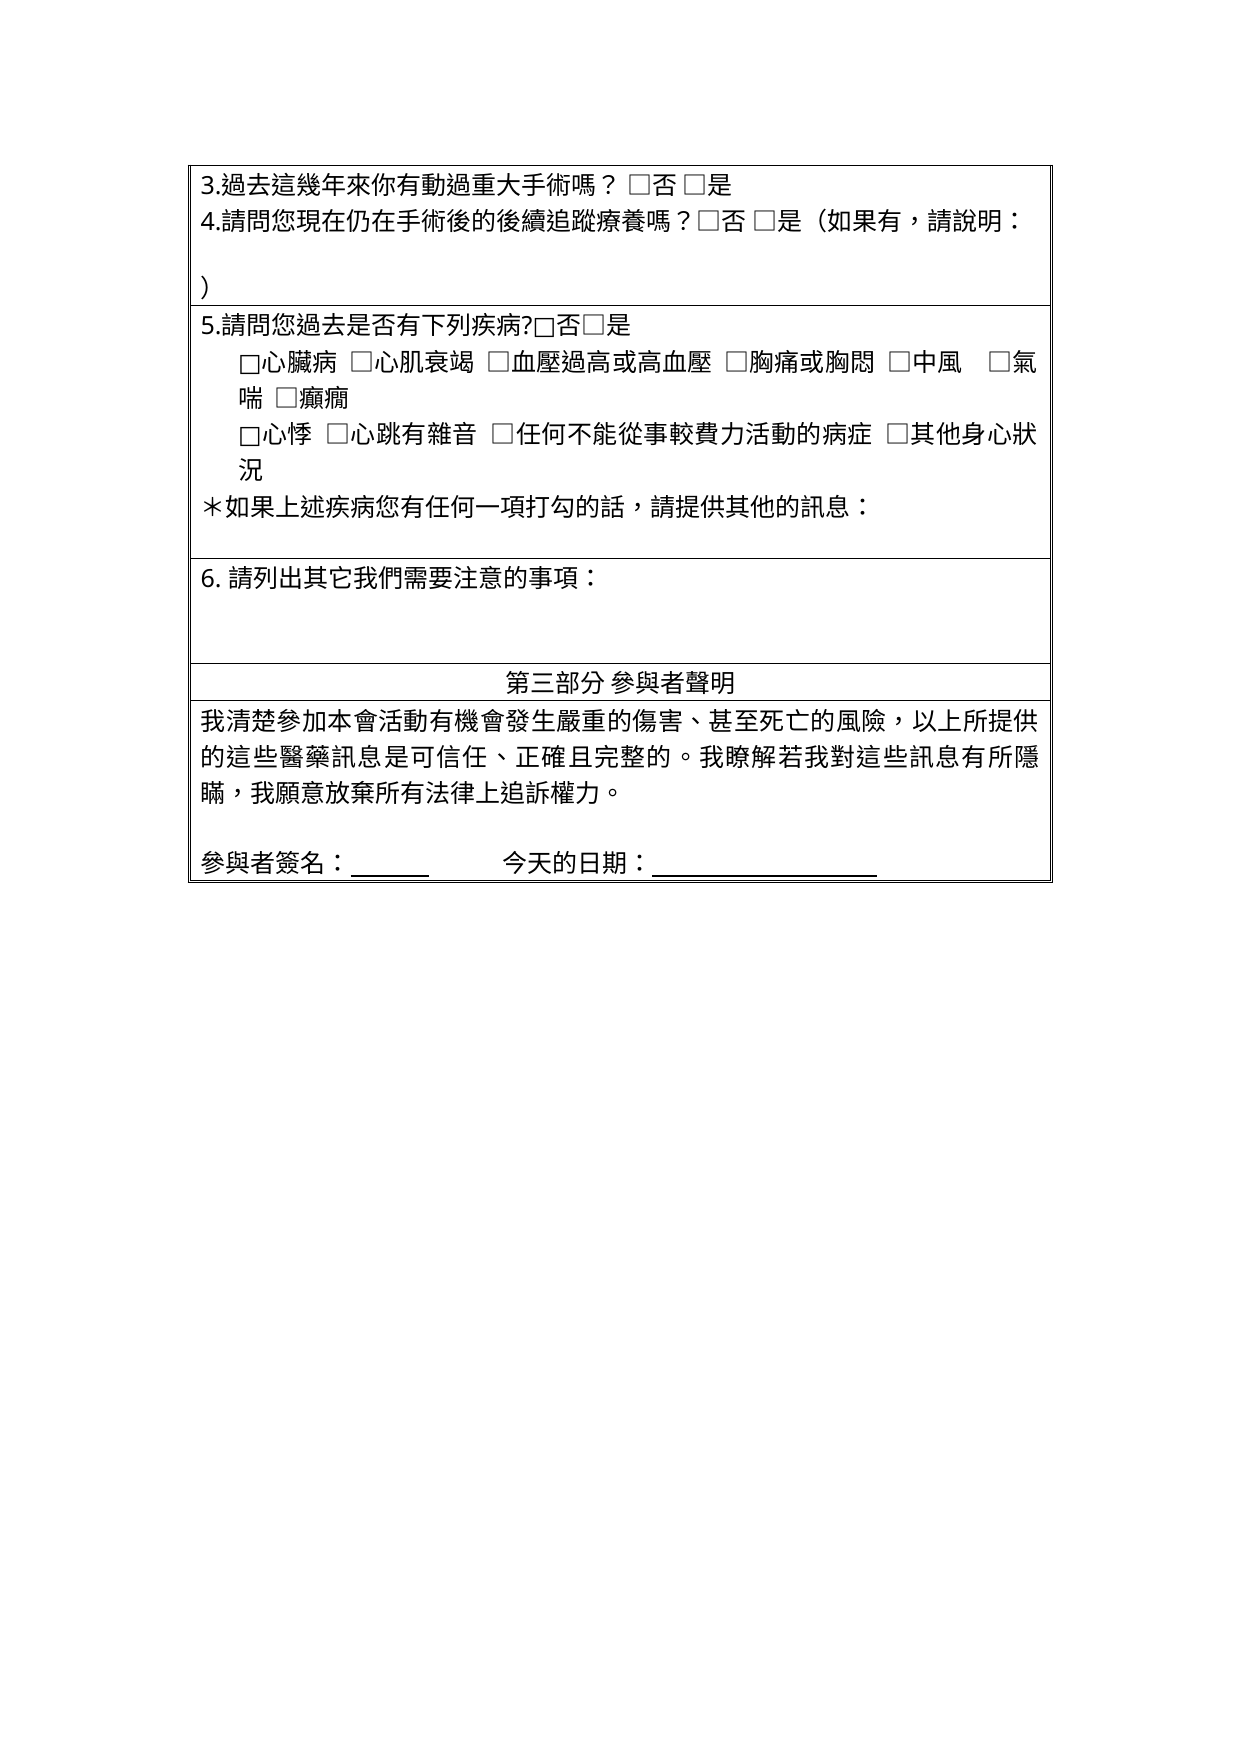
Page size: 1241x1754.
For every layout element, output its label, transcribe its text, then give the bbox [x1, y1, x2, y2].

table_cell 5.請問您過去是否有下列疾病?□否□是 □心臟病 □心肌衰竭 □血壓過高或高血壓 □胸痛或胸悶 □中風 □氣喘 □癲癇 □心悸 □心跳有雜音 □任何不能從事較費力活動的病症 □其他身心狀況 ＊如果上述疾病您有任何一項打勾的話，請提供其他的訊息： [191, 306, 1050, 557]
table_cell 第三部分 參與者聲明 [191, 664, 1050, 700]
table_cell 我清楚參加本會活動有機會發生嚴重的傷害、甚至死亡的風險，以上所提供的這些醫藥訊息是可信任、正確且完整的。我瞭解若我對這些訊息有所隱瞞，我願意放棄所有法律上追訴權力。 參與者簽名： 今天的日期： [191, 701, 1050, 880]
table_cell 3.過去這幾年來你有動過重大手術嗎？ □否 □是 4.請問您現在仍在手術後的後續追蹤療養嗎？□否 □是（如果有，請說明： ） [191, 166, 1050, 305]
table_cell 6. 請列出其它我們需要注意的事項： [191, 559, 1050, 663]
